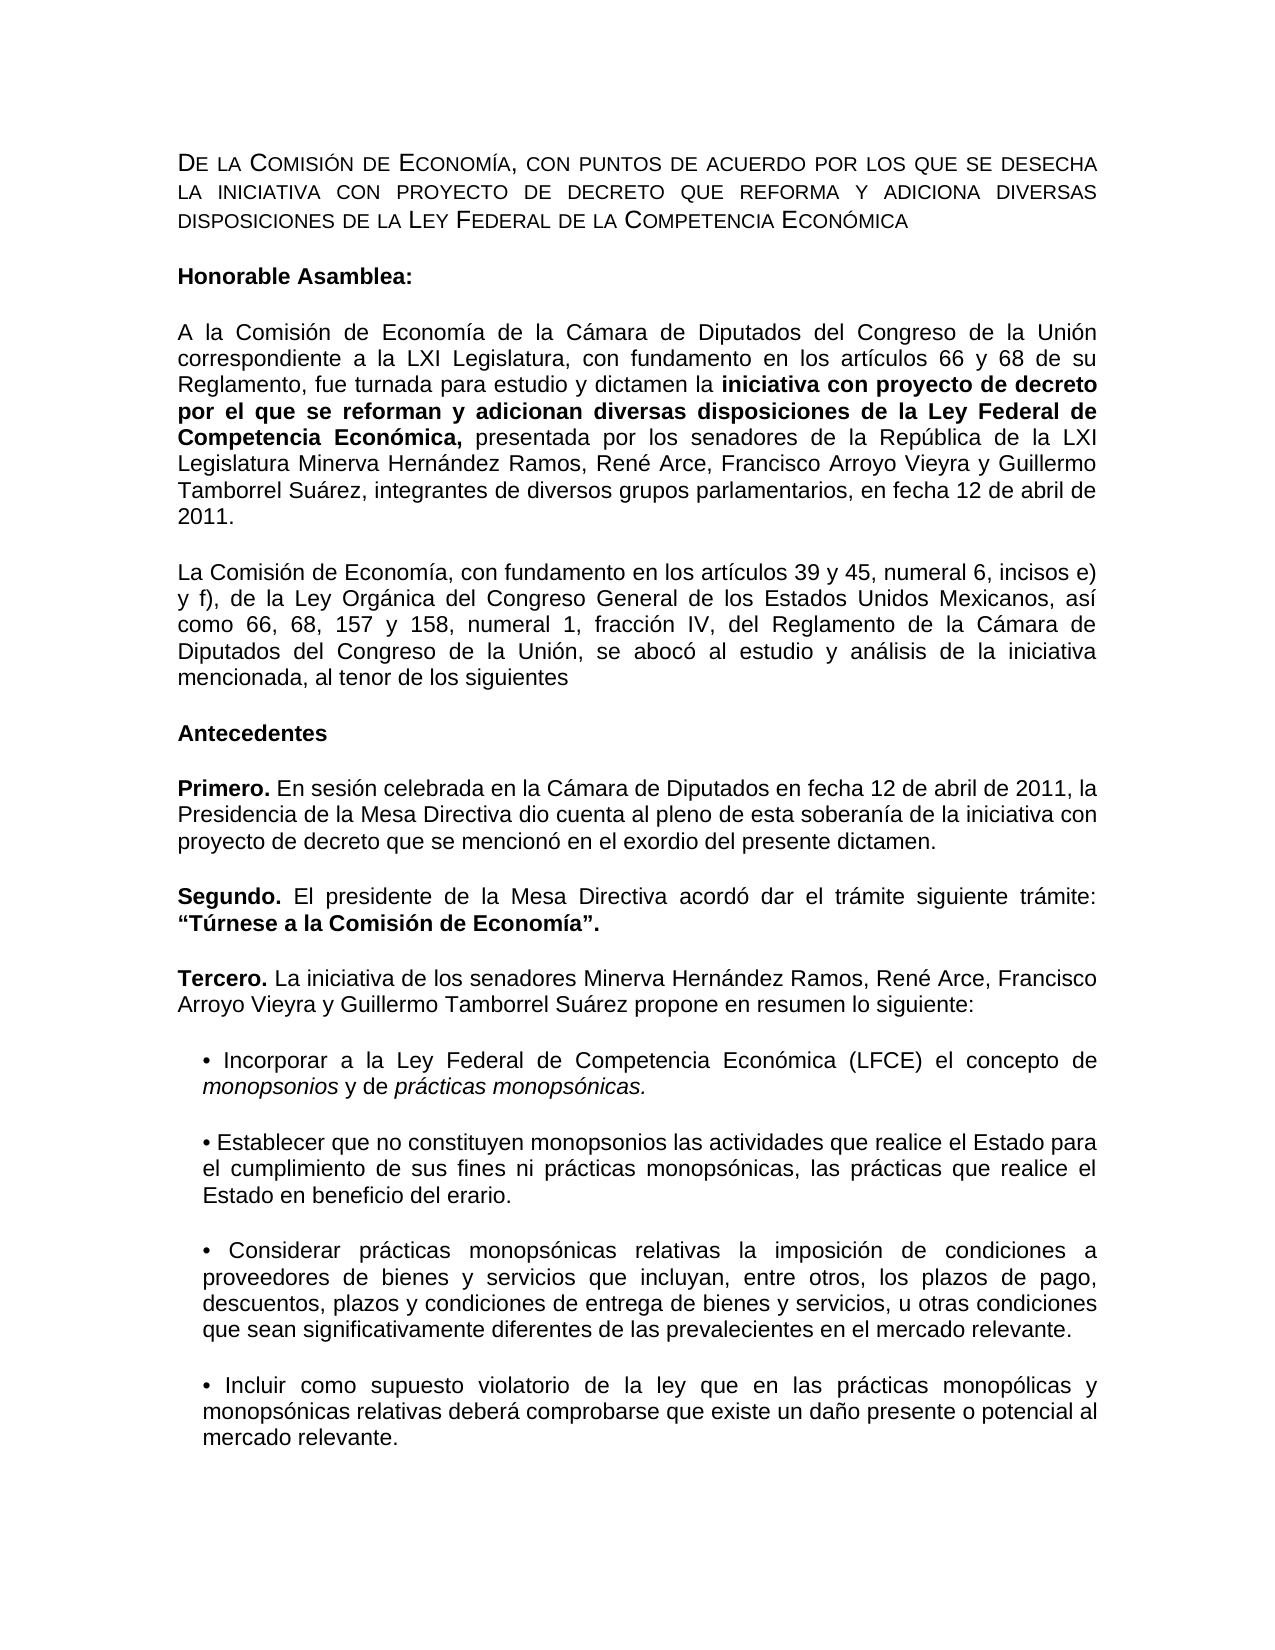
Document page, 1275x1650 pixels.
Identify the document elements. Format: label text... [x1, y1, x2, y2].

text Tercero. La iniciativa de los senadores Minerva Hernández Ramos, René Arce, Francisco Arroyo Vieyra y Guillermo Tamborrel Suárez propone en resumen lo siguiente: [177, 965, 1098, 1018]
text Segundo. El presidente de la Mesa Directiva acordó dar el trámite siguiente trámite: “Túrnese a la Comisión de Economía”. [177, 883, 1098, 936]
text La Comisión de Economía, con fundamento en los artículos 39 y 45, numeral 6, incisos e) y f), de la Ley Orgánica del Congreso General de los Estados Unidos Mexicanos, así como 66, 68, 157 y 158, numeral 1, fracción IV, del Reglamento de la Cámara de Diputados del Congreso de la Unión, se abocó al estudio y análisis de la iniciativa mencionada, al tenor de los siguientes [177, 558, 1098, 690]
text De la Comisión de Economía, con puntos de acuerdo por los que se desecha la iniciativa con proyecto de decreto que reforma y adiciona diversas disposiciones de la Ley Federal de la Competencia Económica [177, 148, 1098, 234]
text • Considerar prácticas monopsónicas relativas la imposición de condiciones a proveedores de bienes y servicios que incluyan, entre otros, los plazos de pago, descuentos, plazos y condiciones de entrega de bienes y servicios, u otras condiciones que sean significativamente diferentes de las prevalecientes en el mercado relevante. [202, 1237, 1098, 1342]
text A la Comisión de Economía de la Cámara de Diputados del Congreso de la Unión correspondiente a la LXI Legislatura, con fundamento en los artículos 66 y 68 de su Reglamento, fue turnada para estudio y dictamen la iniciativa con proyecto de decreto por el que se reforman y adicionan diversas disposiciones de la Ley Federal de Competencia Económica, presentada por los senadores de la República de la LXI Legislatura Minerva Hernández Ramos, René Arce, Francisco Arroyo Vieyra y Guillermo Tamborrel Suárez, integrantes de diversos grupos parlamentarios, en fecha 12 de abril de 2011. [177, 318, 1098, 529]
text Primero. En sesión celebrada en la Cámara de Diputados en fecha 12 de abril de 2011, la Presidencia de la Mesa Directiva dio cuenta al pleno de esta soberanía de la iniciativa con proyecto de decreto que se mencionó en el exordio del presente dictamen. [177, 775, 1098, 854]
text Honorable Asamblea: [177, 263, 1098, 289]
text • Establecer que no constituyen monopsonios las actividades que realice el Estado para el cumplimiento de sus fines ni prácticas monopsónicas, las prácticas que realice el Estado en beneficio del erario. [202, 1129, 1098, 1208]
text Antecedentes [177, 719, 1098, 746]
text • Incluir como supuesto violatorio de la ley que en las prácticas monopólicas y monopsónicas relativas deberá comprobarse que existe un daño presente o potencial al mercado relevante. [202, 1372, 1098, 1451]
text • Incorporar a la Ley Federal de Competencia Económica (LFCE) el concepto de monopsonios y de prácticas monopsónicas. [202, 1047, 1098, 1100]
